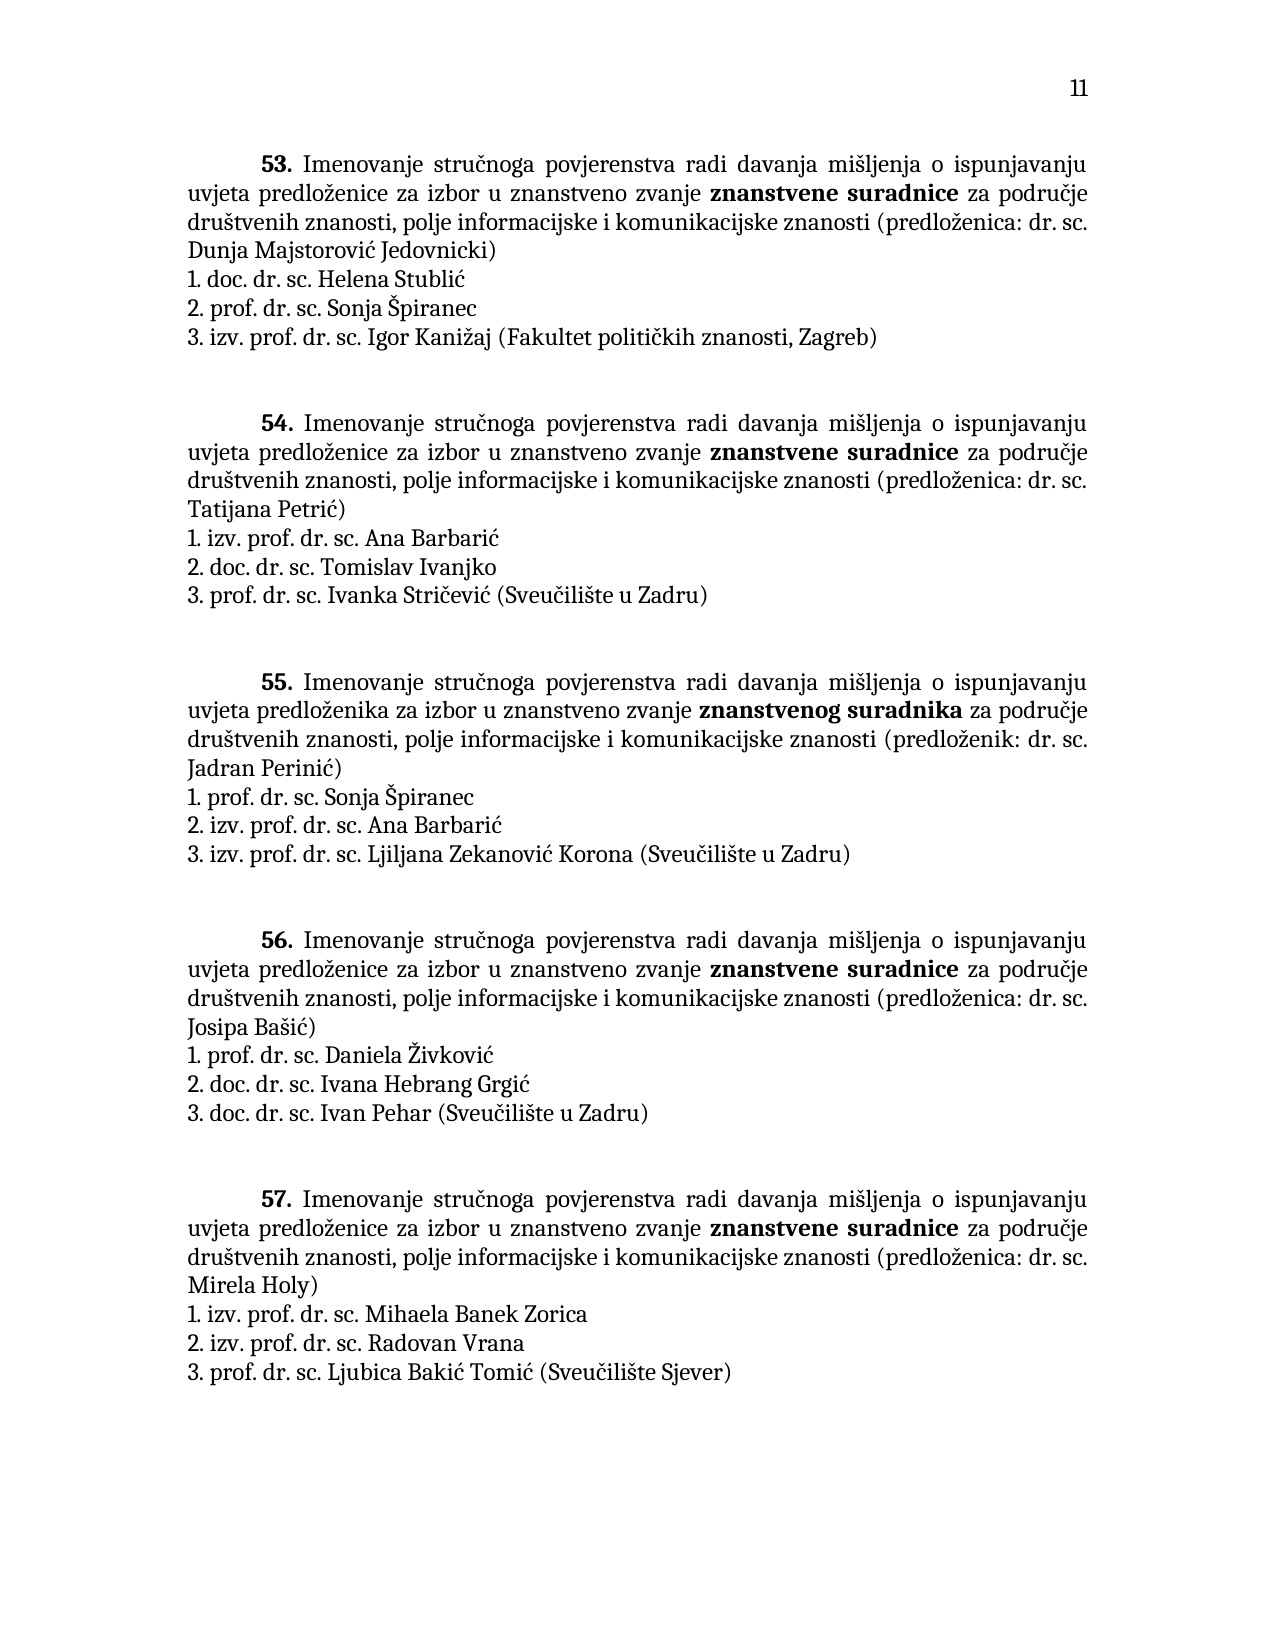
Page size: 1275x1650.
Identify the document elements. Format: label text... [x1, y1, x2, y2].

text 3. izv. prof. dr. sc. Ljiljana Zekanović Korona (Sveučilište u Zadru) [187, 840, 1088, 869]
text 3. izv. prof. dr. sc. Igor Kanižaj (Fakultet političkih znanosti, Zagreb) [187, 322, 1088, 351]
text 1. izv. prof. dr. sc. Ana Barbarić [187, 524, 1088, 552]
text 1. prof. dr. sc. Sonja Špiranec [187, 782, 1088, 811]
text 2. izv. prof. dr. sc. Ana Barbarić [187, 811, 1088, 840]
text 57. Imenovanje stručnoga povjerenstva radi davanja mišljenja o ispunjavanju uvjeta predloženice za izbor u znanstveno zvanje znanstvene suradnice za područje društvenih znanosti, polje informacijske i komunikacijske znanosti (predloženica: dr. sc. Mirela Holy) [187, 1185, 1088, 1300]
text 56. Imenovanje stručnoga povjerenstva radi davanja mišljenja o ispunjavanju uvjeta predloženice za izbor u znanstveno zvanje znanstvene suradnice za područje društvenih znanosti, polje informacijske i komunikacijske znanosti (predloženica: dr. sc. Josipa Bašić) [187, 926, 1088, 1041]
text 2. izv. prof. dr. sc. Radovan Vrana [187, 1329, 1088, 1357]
text 3. prof. dr. sc. Ivanka Stričević (Sveučilište u Zadru) [187, 581, 1088, 610]
text 2. doc. dr. sc. Tomislav Ivanjko [187, 552, 1088, 581]
text 3. doc. dr. sc. Ivan Pehar (Sveučilište u Zadru) [187, 1099, 1088, 1127]
text 2. prof. dr. sc. Sonja Špiranec [187, 294, 1088, 322]
text 2. doc. dr. sc. Ivana Hebrang Grgić [187, 1070, 1088, 1099]
text 1. izv. prof. dr. sc. Mihaela Banek Zorica [187, 1300, 1088, 1329]
text 55. Imenovanje stručnoga povjerenstva radi davanja mišljenja o ispunjavanju uvjeta predloženika za izbor u znanstveno zvanje znanstvenog suradnika za područje društvenih znanosti, polje informacijske i komunikacijske znanosti (predloženik: dr. sc. Jadran Perinić) [187, 667, 1088, 782]
text 53. Imenovanje stručnoga povjerenstva radi davanja mišljenja o ispunjavanju uvjeta predloženice za izbor u znanstveno zvanje znanstvene suradnice za područje društvenih znanosti, polje informacijske i komunikacijske znanosti (predloženica: dr. sc. Dunja Majstorović Jedovnicki) [187, 150, 1088, 265]
text 1. prof. dr. sc. Daniela Živković [187, 1041, 1088, 1070]
text 1. doc. dr. sc. Helena Stublić [187, 265, 1088, 294]
text 3. prof. dr. sc. Ljubica Bakić Tomić (Sveučilište Sjever) [187, 1357, 1088, 1386]
text 54. Imenovanje stručnoga povjerenstva radi davanja mišljenja o ispunjavanju uvjeta predloženice za izbor u znanstveno zvanje znanstvene suradnice za područje društvenih znanosti, polje informacijske i komunikacijske znanosti (predloženica: dr. sc. Tatijana Petrić) [187, 409, 1088, 524]
